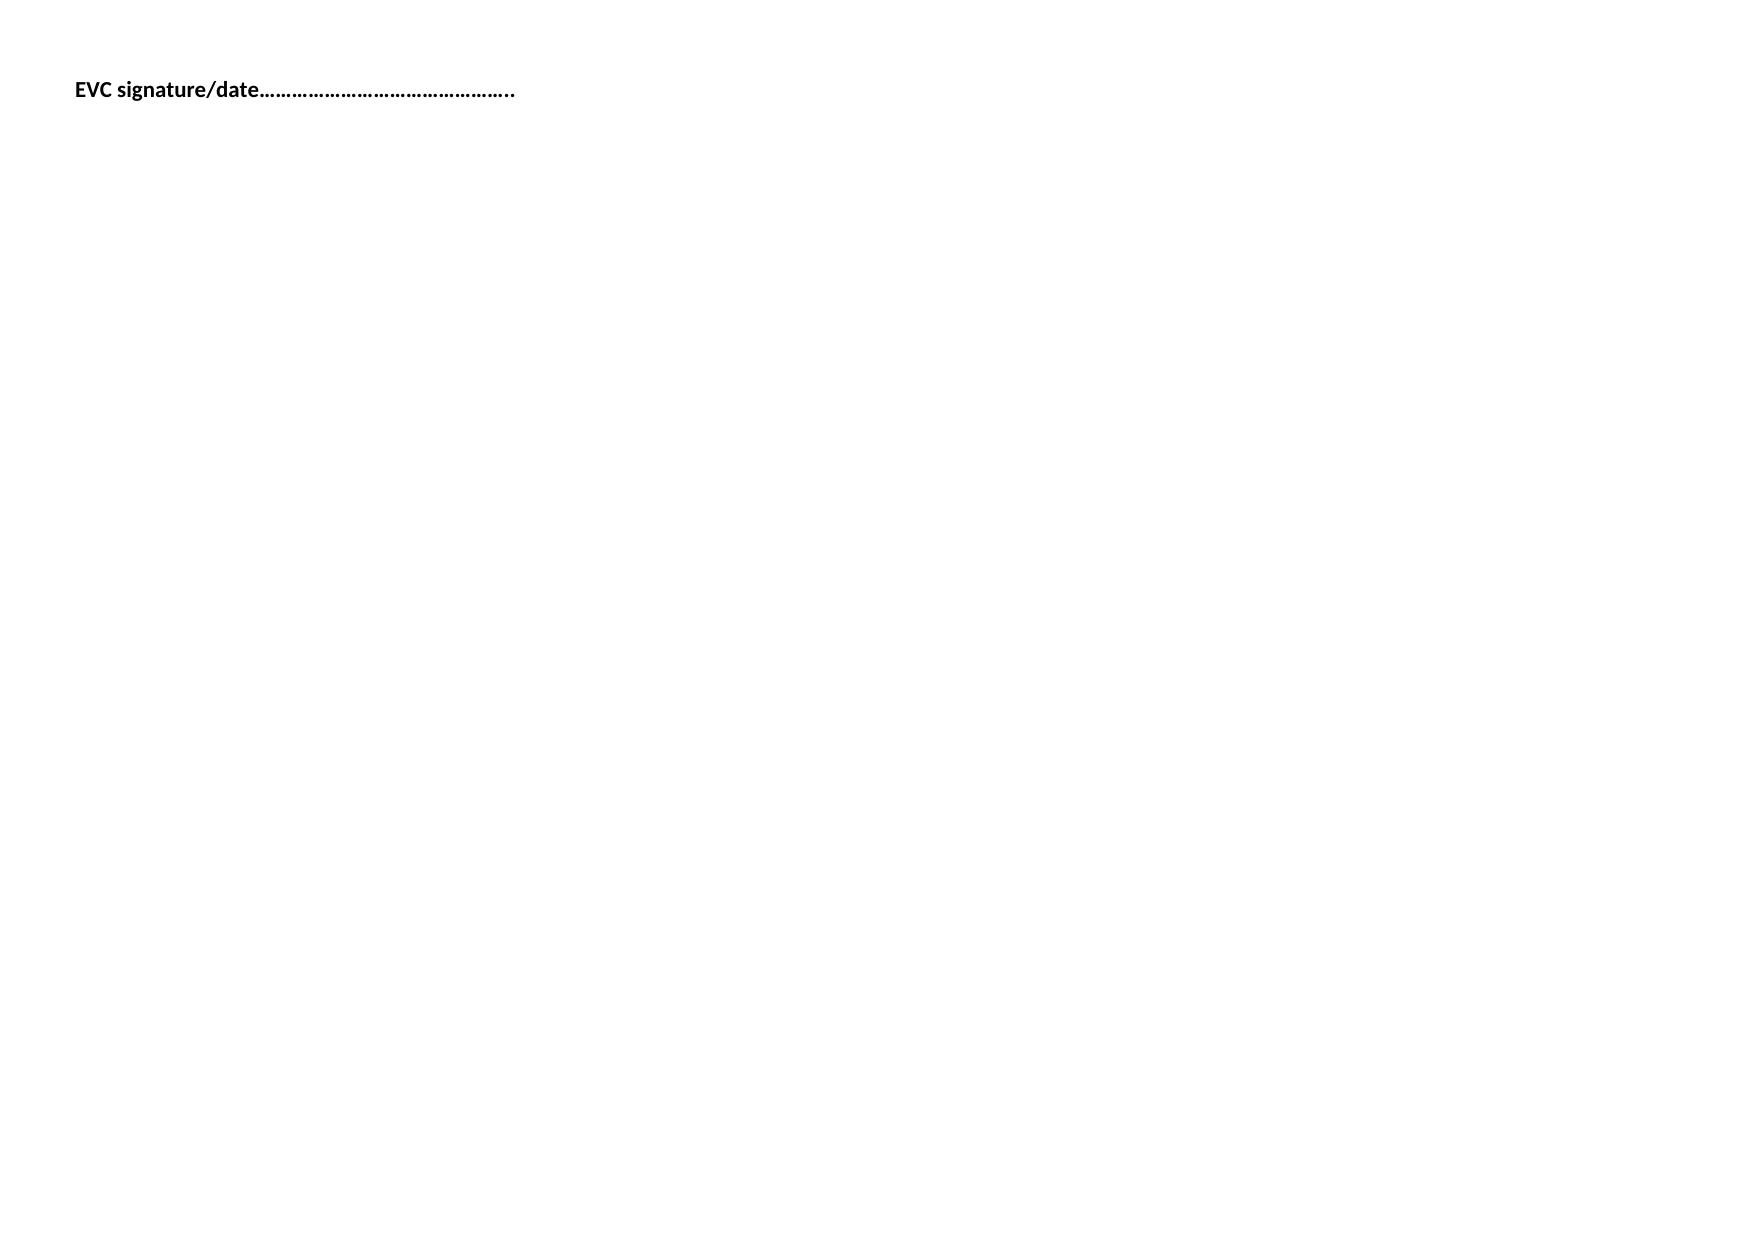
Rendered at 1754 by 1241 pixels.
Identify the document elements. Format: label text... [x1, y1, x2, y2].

text EVC signature/date……………………………………….. [75, 75, 1679, 103]
